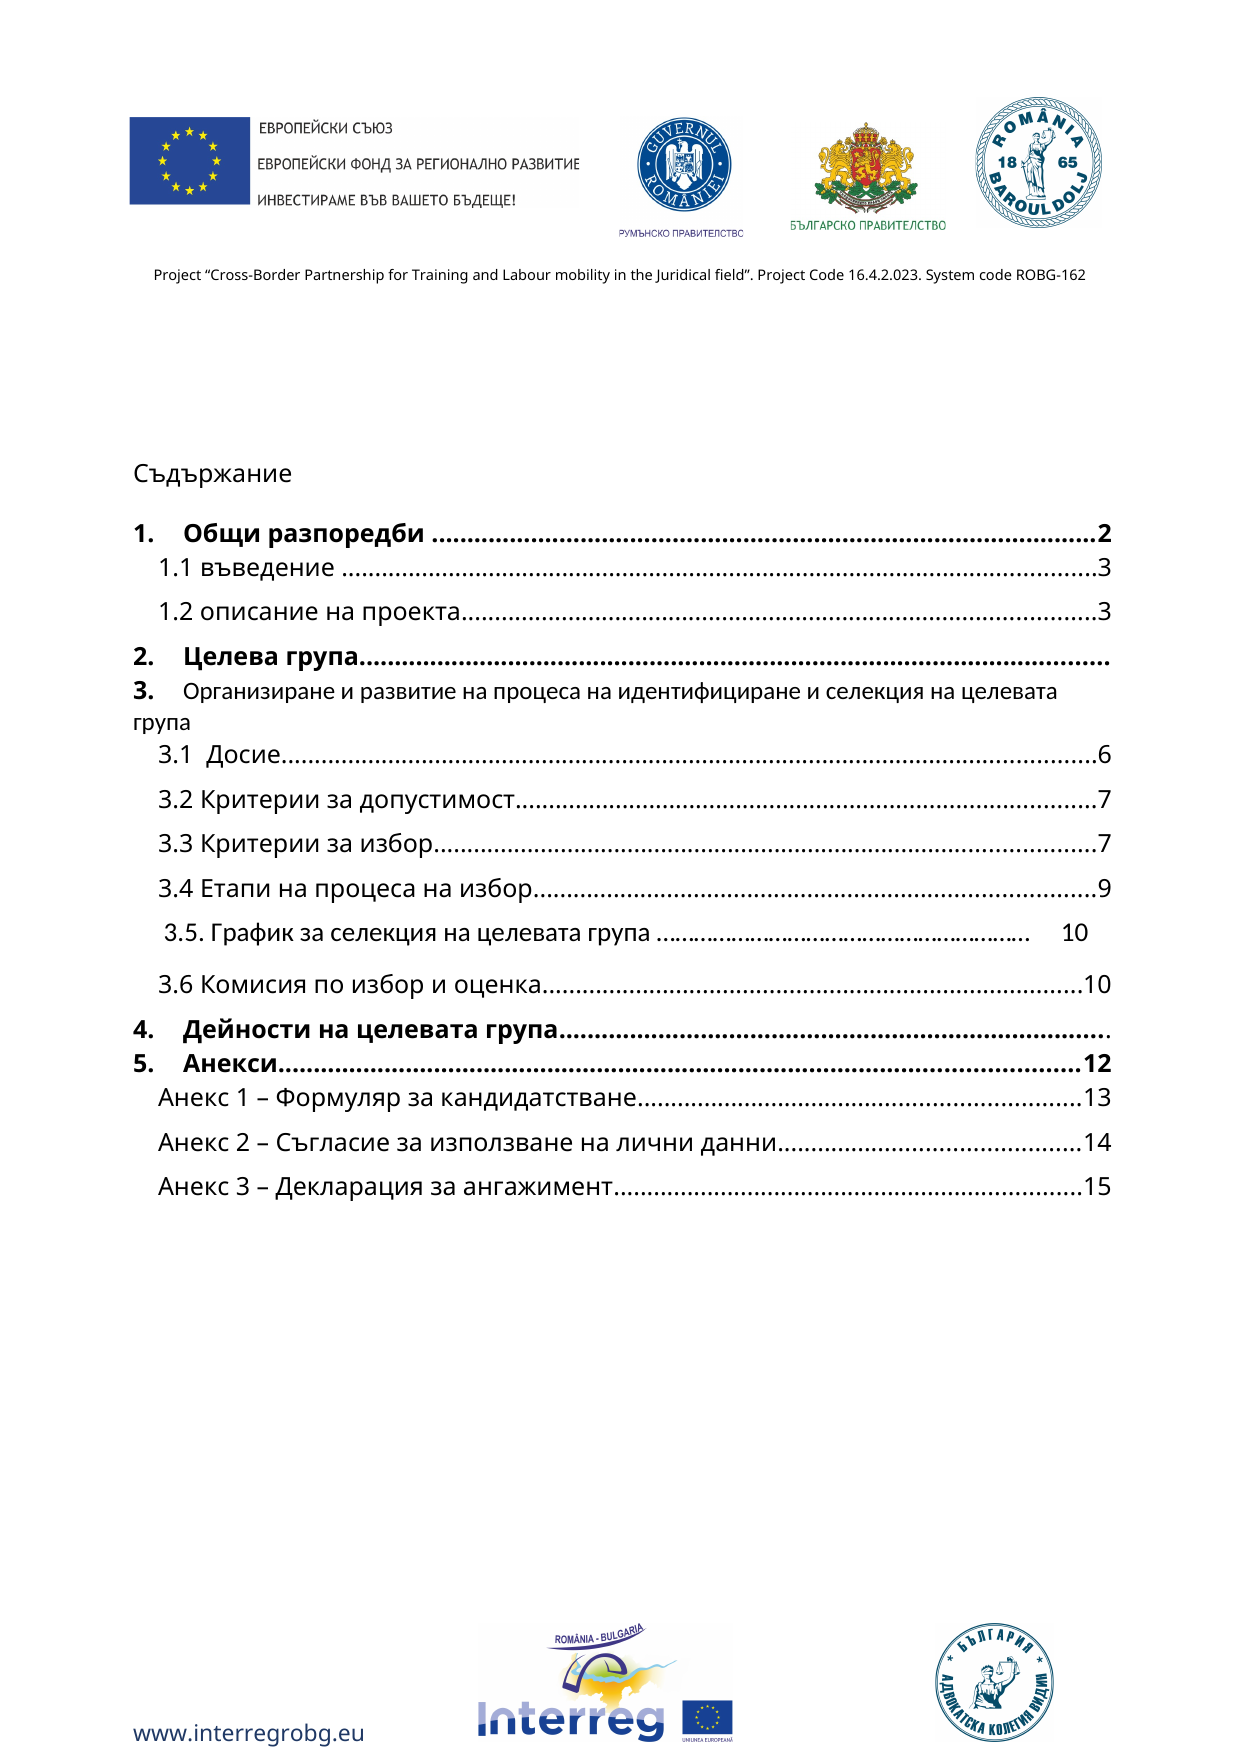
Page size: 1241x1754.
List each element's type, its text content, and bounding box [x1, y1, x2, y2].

text 3.5. График за селекция на целевата група …………………………………………………… 10 [133, 915, 1107, 948]
picture [478, 1623, 733, 1742]
text 2. Целева група [133, 638, 1107, 672]
text 3.1 Досие 6 [158, 737, 1107, 771]
picture [975, 97, 1102, 228]
text 1.1 въведение 3 [158, 549, 1107, 583]
picture [935, 1623, 1054, 1742]
text Анекс 2 – Съгласие за използване на лични данни 14 [158, 1124, 1107, 1158]
text 3.3 Критерии за избор 7 [158, 826, 1107, 860]
text Анекс 1 – Формуляр за кандидатстване 13 [158, 1080, 1107, 1114]
text 3. Организиране и развитие на процеса на идентифициране и селекция на целевата група [133, 672, 1107, 737]
text 3.4 Етапи на процеса на избор 9 [158, 870, 1107, 904]
text 3.2 Критерии за допустимост 7 [158, 781, 1107, 816]
text 3.6 Комисия по избор и оценка 10 [158, 967, 1107, 1001]
picture [619, 116, 744, 237]
picture [129, 117, 580, 208]
text 1.2 описание на проекта 3 [158, 594, 1107, 628]
text 1. Общи разпоредби 2 [133, 515, 1107, 549]
text Съдържание [133, 455, 1107, 489]
text Анекс 3 – Декларация за ангажимент 15 [158, 1169, 1107, 1203]
text 4. Дейности на целевата група . [133, 1012, 1107, 1046]
picture [790, 122, 946, 230]
text 5. Анекси 12 [133, 1046, 1107, 1080]
